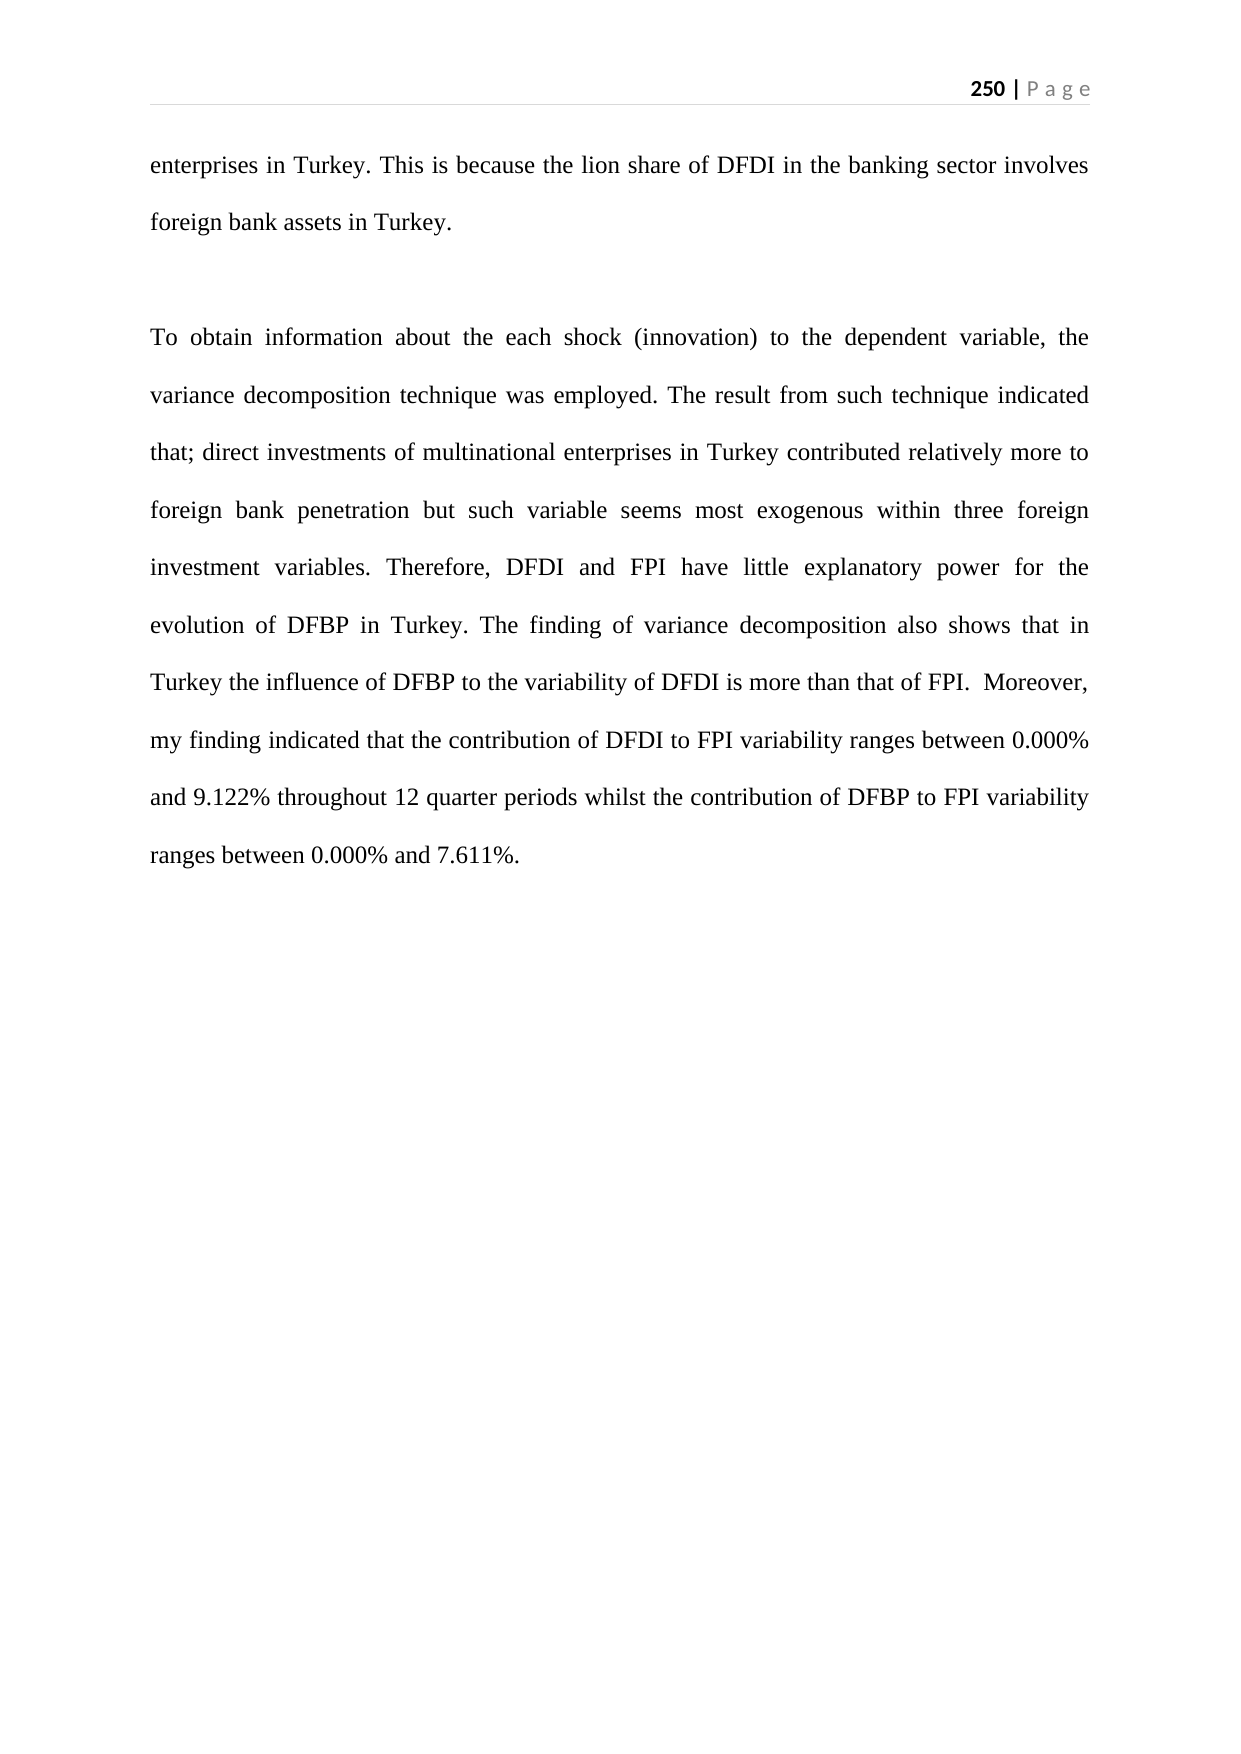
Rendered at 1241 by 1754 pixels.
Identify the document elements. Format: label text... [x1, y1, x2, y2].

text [150, 150, 1090, 236]
text To obtain information about the each shock (innovation) to the dependent variable, the variance decomposition technique was employed. The result from such technique indicated that; direct investments of multinational enterprises in Turkey contributed relatively more to foreign bank penetration but such variable seems most exogenous within three foreign investment variables. Therefore, DFDI and FPI have little explanatory power for the evolution of DFBP in Turkey. The finding of variance decomposition also shows that in Turkey the influence of DFBP to the variability of DFDI is more than that of FPI. Moreover, my finding indicated that the contribution of DFDI to FPI variability ranges between 0.000% and 9.122% throughout 12 quarter periods whilst the contribution of DFBP to FPI variability ranges between 0.000% and 7.611%. [150, 322, 1090, 869]
